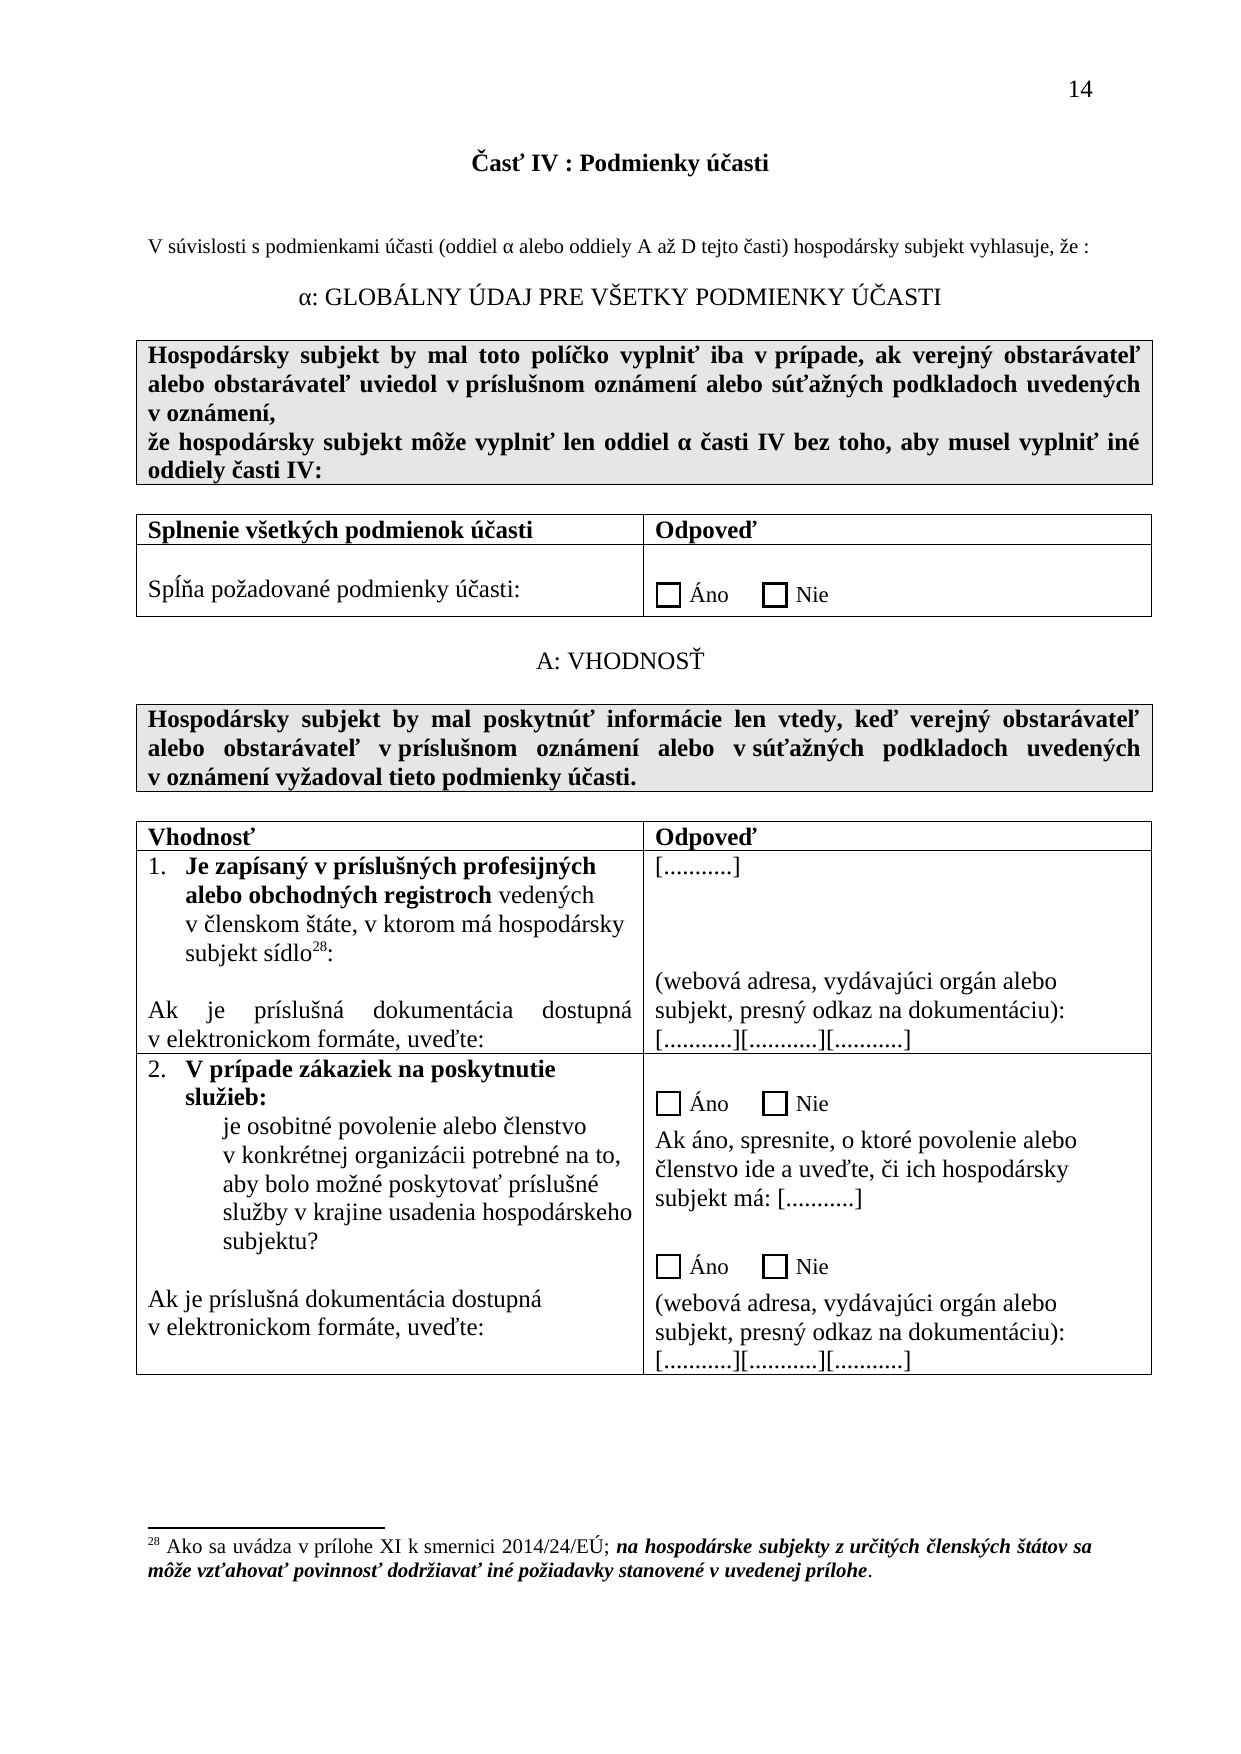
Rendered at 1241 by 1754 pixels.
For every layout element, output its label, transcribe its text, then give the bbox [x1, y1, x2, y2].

table_cell Spĺňa požadované podmienky účasti: [137, 545, 643, 616]
table_cell [644, 545, 1151, 616]
table_header Odpoveď [644, 515, 1151, 544]
table_header Odpoveď [644, 822, 1151, 850]
table_cell V prípade zákaziek na poskytnutie služieb: je osobitné povolenie alebo členstvo v konkrétnej organizácii potrebné na to, aby bolo možné poskytovať príslušné služby v krajine usadenia hospodárskeho subjektu? Ak je príslušná dokumentácia dostupná v elektronickom formáte, uveďte: [137, 1054, 643, 1374]
text Časť IV : Podmienky účasti [148, 148, 1093, 176]
table_header Splnenie všetkých podmienok účasti [137, 515, 643, 544]
table_header Vhodnosť [137, 822, 643, 850]
table_cell Ak áno, spresnite, o ktoré povolenie alebo členstvo ide a uveďte, či ich hospodársky subjekt má: [...........] (webová adresa, vydávajúci orgán alebo subjekt, presný odkaz na dokumentáciu): [...........][...........][...........] [644, 1054, 1151, 1374]
text V súvislosti s podmienkami účasti (oddiel α alebo oddiely A až D tejto časti) hospodársky subjekt vyhlasuje, že : [148, 234, 1093, 258]
text A: VHODNOSŤ [148, 646, 1093, 675]
text α: GLOBÁLNY ÚDAJ PRE VŠETKY PODMIENKY ÚČASTI [148, 282, 1093, 311]
table_cell Je zapísaný v príslušných profesijných alebo obchodných registroch vedených v členskom štáte, v ktorom má hospodársky subjekt sídlo: Ak je príslušná dokumentácia dostupná v elektronickom formáte, uveďte: [137, 851, 643, 1053]
table_cell [...........] (webová adresa, vydávajúci orgán alebo subjekt, presný odkaz na dokumentáciu): [...........][...........][...........] [644, 851, 1151, 1053]
table_header Hospodársky subjekt by mal poskytnúť informácie len vtedy, keď verejný obstarávateľ alebo obstarávateľ v príslušnom oznámení alebo v súťažných podkladoch uvedených v oznámení vyžadoval tieto podmienky účasti. [137, 705, 1152, 791]
table_header Hospodársky subjekt by mal toto políčko vyplniť iba v prípade, ak verejný obstarávateľ alebo obstarávateľ uviedol v príslušnom oznámení alebo súťažných podkladoch uvedených v oznámení, že hospodársky subjekt môže vyplniť len oddiel α časti IV bez toho, aby musel vyplniť iné oddiely časti IV: [137, 341, 1152, 484]
